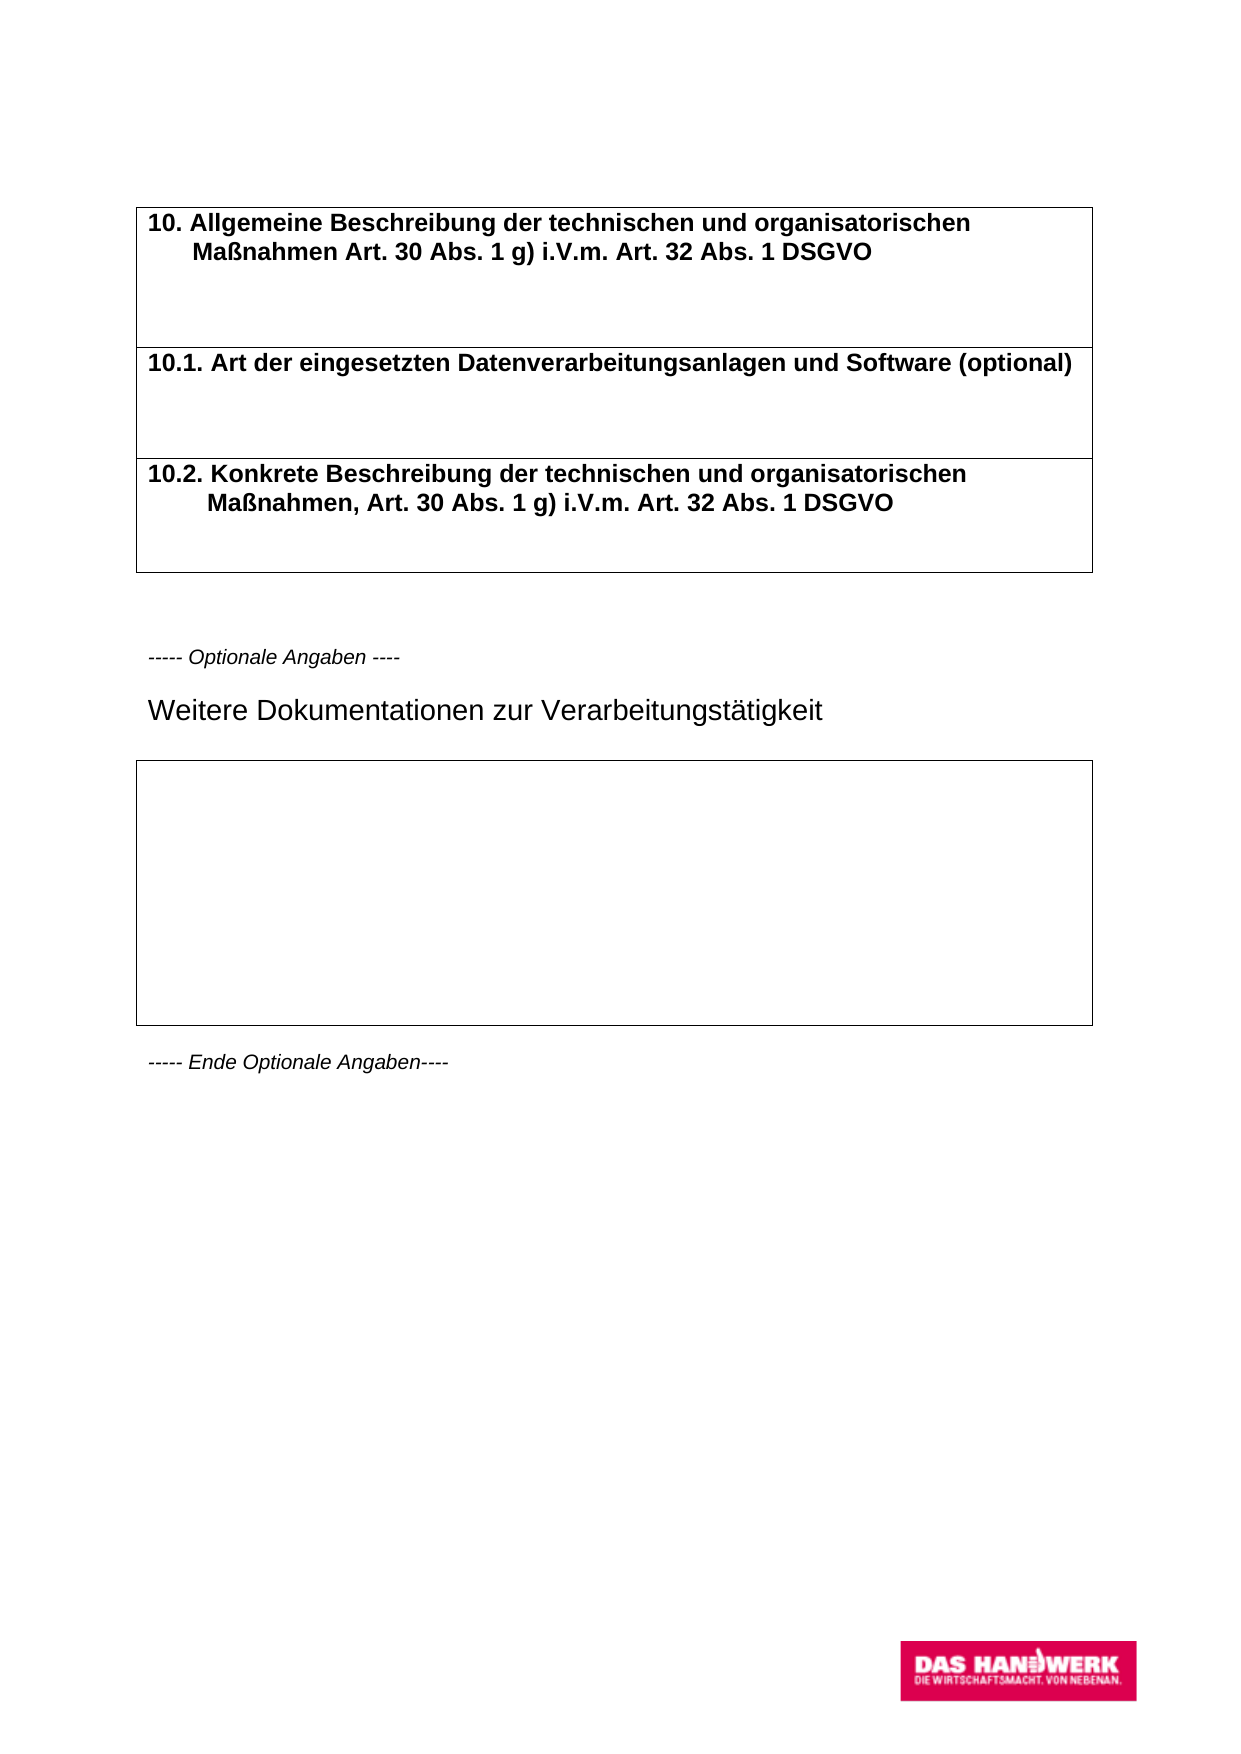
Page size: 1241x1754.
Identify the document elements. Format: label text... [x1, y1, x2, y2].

text ----- Optionale Angaben ---- [148, 645, 1122, 669]
picture [899, 1641, 1137, 1700]
table_header 10. Allgemeine Beschreibung der technischen und organisatorischen Maßnahmen Art. 30 Abs. 1 g) i.V.m. Art. 32 Abs. 1 DSGVO [137, 208, 1092, 347]
text ----- Ende Optionale Angaben---- [148, 1049, 1122, 1073]
table_cell 10.1. Art der eingesetzten Datenverarbeitungsanlagen und Software (optional) [137, 348, 1092, 458]
text Weitere Dokumentationen zur Verarbeitungstätigkeit [148, 693, 1122, 726]
table_cell 10.2. Konkrete Beschreibung der technischen und organisatorischen Maßnahmen, Art. 30 Abs. 1 g) i.V.m. Art. 32 Abs. 1 DSGVO [137, 459, 1092, 572]
table_header [137, 761, 1092, 1024]
